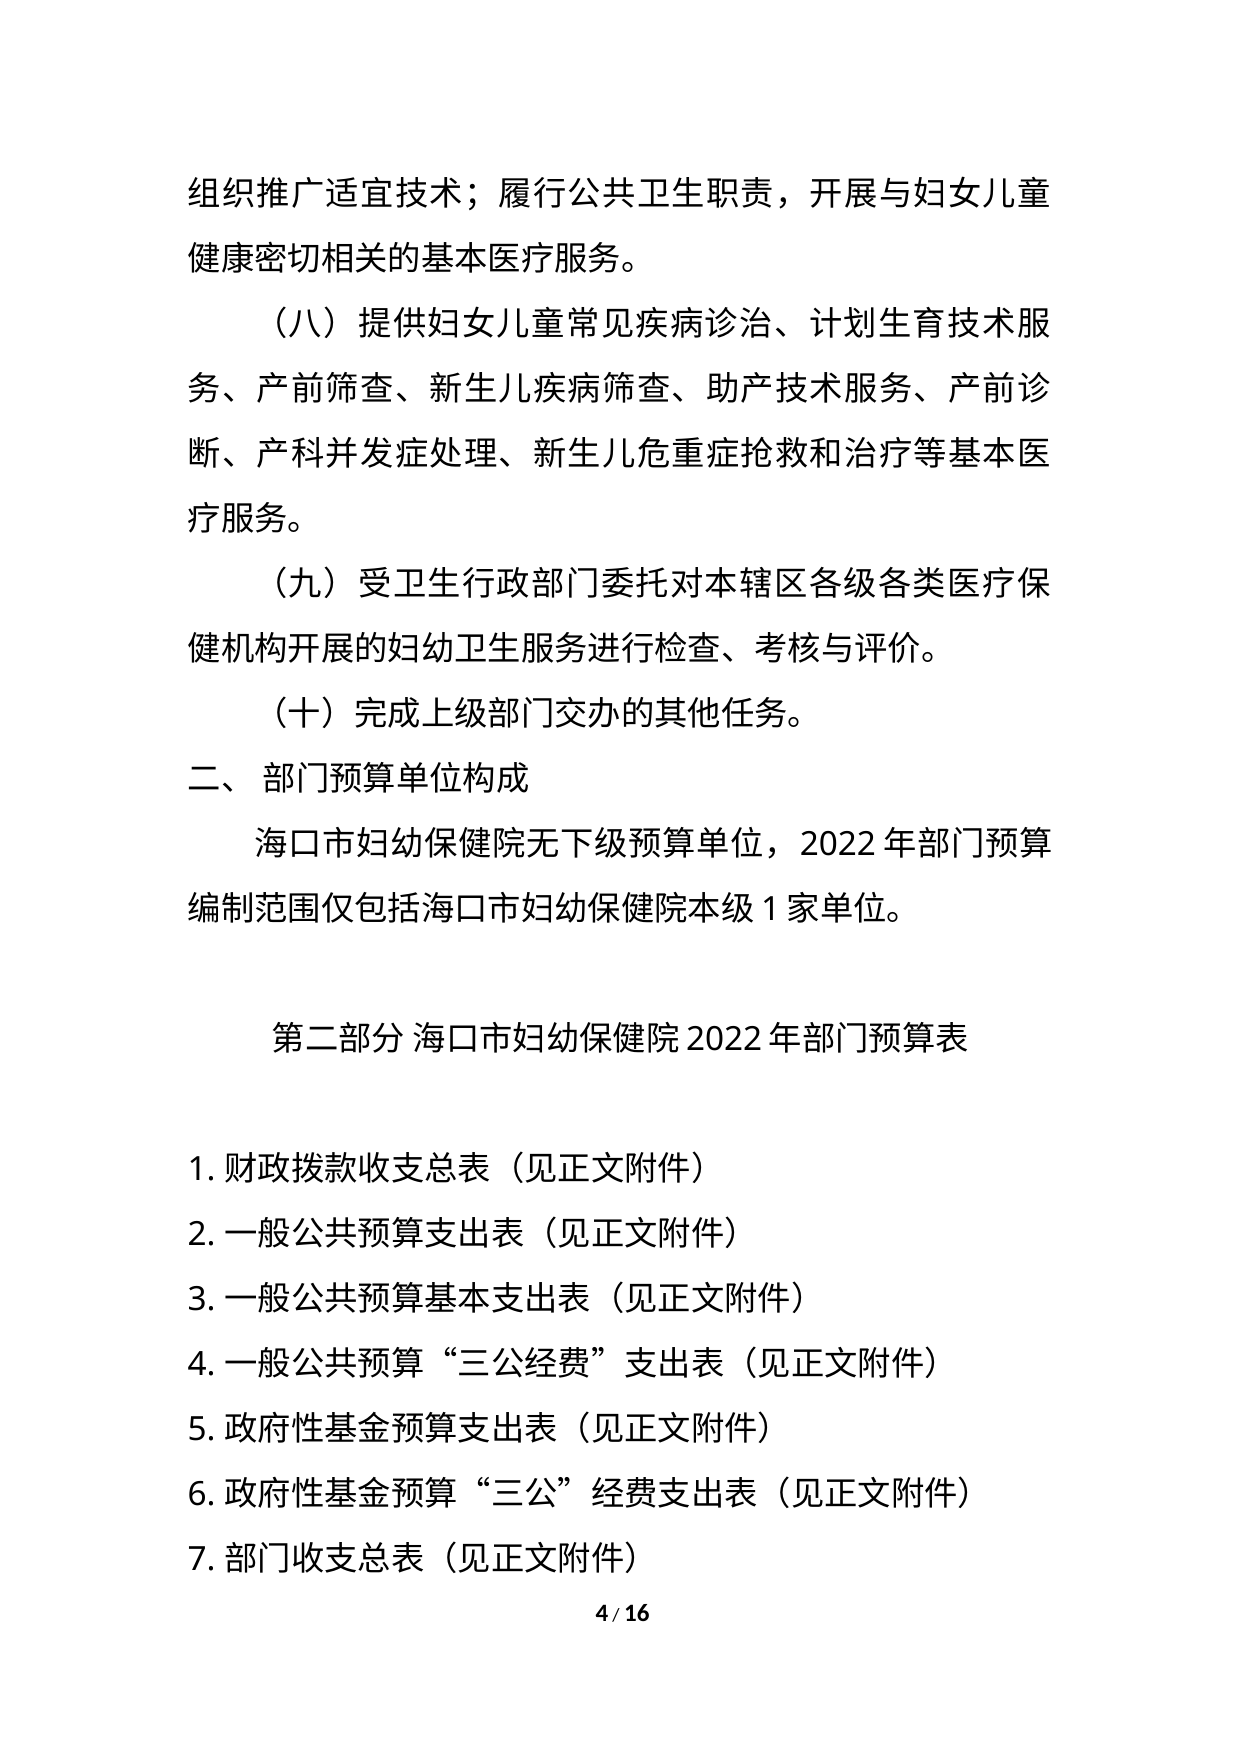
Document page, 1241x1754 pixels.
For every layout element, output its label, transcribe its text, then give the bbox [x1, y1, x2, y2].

text 5. 政府性基金预算支出表（见正文附件） [187, 1393, 1053, 1458]
text 第二部分 海口市妇幼保健院2022年部门预算表 [187, 1003, 1053, 1068]
text 7. 部门收支总表（见正文附件） [187, 1523, 1053, 1588]
text 海口市妇幼保健院无下级预算单位，2022年部门预算编制范围仅包括海口市妇幼保健院本级1家单位。 [187, 808, 1053, 938]
text （九）受卫生行政部门委托对本辖区各级各类医疗保健机构开展的妇幼卫生服务进行检查、考核与评价。 [187, 548, 1053, 678]
text （八）提供妇女儿童常见疾病诊治、计划生育技术服务、产前筛查、新生儿疾病筛查、助产技术服务、产前诊断、产科并发症处理、新生儿危重症抢救和治疗等基本医疗服务。 [187, 288, 1053, 548]
list 部门预算单位构成 [187, 743, 1053, 808]
text 2. 一般公共预算支出表（见正文附件） [187, 1198, 1053, 1263]
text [187, 158, 1053, 288]
text 6. 政府性基金预算“三公”经费支出表（见正文附件） [187, 1458, 1053, 1523]
text 3. 一般公共预算基本支出表（见正文附件） [187, 1263, 1053, 1328]
text （十）完成上级部门交办的其他任务。 [187, 678, 1053, 743]
text 4. 一般公共预算“三公经费”支出表（见正文附件） [187, 1328, 1053, 1393]
text 1. 财政拨款收支总表（见正文附件） [187, 1133, 1053, 1198]
